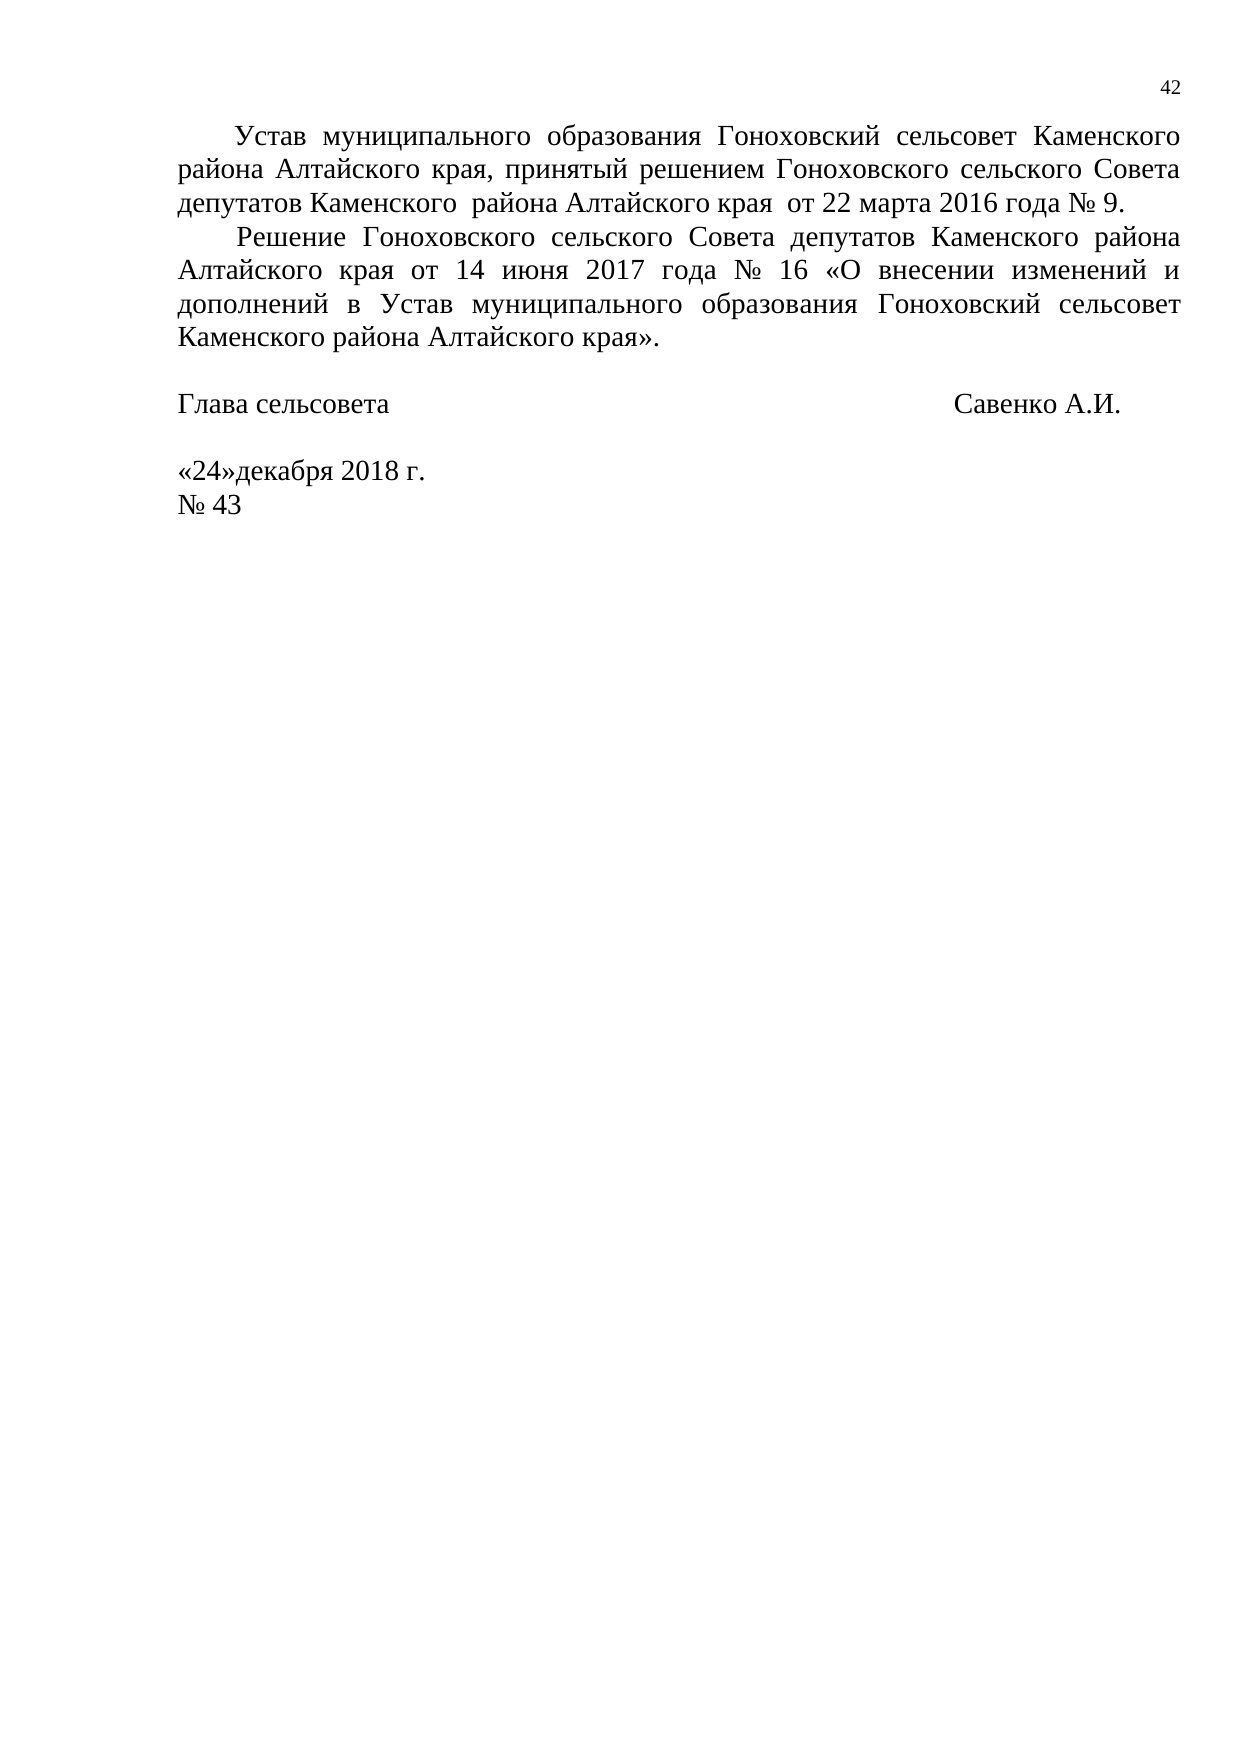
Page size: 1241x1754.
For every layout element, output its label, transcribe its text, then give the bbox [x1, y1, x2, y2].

table_header Глава сельсовета [166, 386, 694, 420]
text Решение Гоноховского сельского Совета депутатов Каменского района Алтайского края от 14 июня 2017 года № 16 «О внесении изменений и дополнений в Устав муниципального образования Гоноховский сельсовет Каменского района Алтайского края». [177, 219, 1181, 353]
text «24»декабря 2018 г. [177, 453, 1181, 487]
table_header Савенко А.И. [694, 386, 1222, 420]
text Устав муниципального образования Гоноховский сельсовет Каменского района Алтайского края, принятый решением Гоноховского сельского Совета депутатов Каменского района Алтайского края от 22 марта 2016 года № 9. [177, 118, 1181, 219]
text № 43 [177, 487, 1181, 521]
